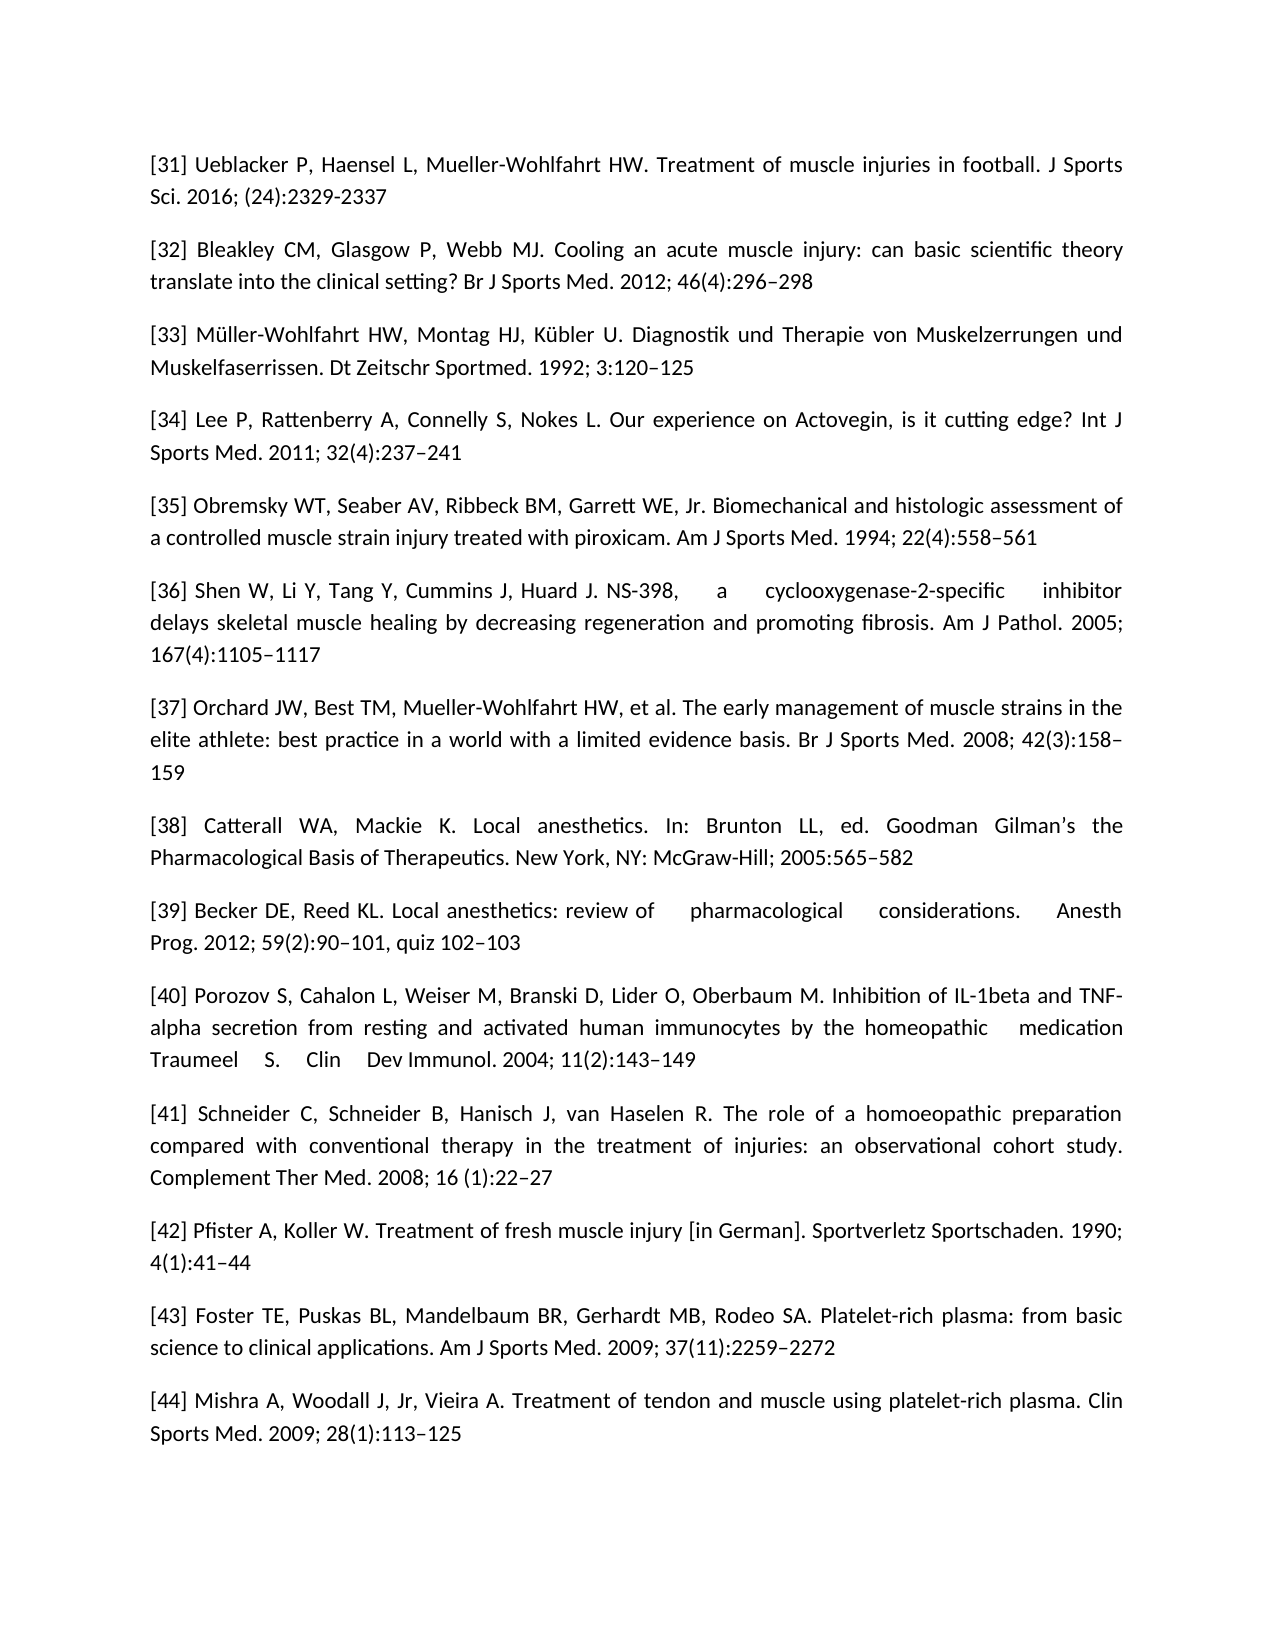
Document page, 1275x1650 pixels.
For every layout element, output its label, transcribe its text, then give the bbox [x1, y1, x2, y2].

text [32] Bleakley CM, Glasgow P, Webb MJ. Cooling an acute muscle injury: can basic scientific theory translate into the clinical setting? Br J Sports Med. 2012; 46(4):296–298 [150, 235, 1125, 295]
text [35] Obremsky WT, Seaber AV, Ribbeck BM, Garrett WE, Jr. Biomechanical and histologic assessment of a controlled muscle strain injury treated with piroxicam. Am J Sports Med. 1994; 22(4):558–561 [150, 491, 1125, 551]
text [34] Lee P, Rattenberry A, Connelly S, Nokes L. Our experience on Actovegin, is it cutting edge? Int J Sports Med. 2011; 32(4):237–241 [150, 406, 1125, 466]
text [42] Pfister A, Koller W. Treatment of fresh muscle injury [in German]. Sportverletz Sportschaden. 1990; 4(1):41–44 [150, 1216, 1125, 1276]
text [36] Shen W, Li Y, Tang Y, Cummins J, Huard J. NS-398, a cyclooxygenase-2-specific inhibitor delays skeletal muscle healing by decreasing regeneration and promoting fibrosis. Am J Pathol. 2005; 167(4):1105–1117 [150, 576, 1125, 668]
text [43] Foster TE, Puskas BL, Mandelbaum BR, Gerhardt MB, Rodeo SA. Platelet-rich plasma: from basic science to clinical applications. Am J Sports Med. 2009; 37(11):2259–2272 [150, 1301, 1125, 1361]
text [44] Mishra A, Woodall J, Jr, Vieira A. Treatment of tendon and muscle using platelet-rich plasma. Clin Sports Med. 2009; 28(1):113–125 [150, 1386, 1125, 1447]
text [40] Porozov S, Cahalon L, Weiser M, Branski D, Lider O, Oberbaum M. Inhibition of IL-1beta and TNF-alpha secretion from resting and activated human immunocytes by the homeopathic medication Traumeel S. Clin Dev Immunol. 2004; 11(2):143–149 [150, 981, 1125, 1074]
text [39] Becker DE, Reed KL. Local anesthetics: review of pharmacological considerations. Anesth Prog. 2012; 59(2):90–101, quiz 102–103 [150, 896, 1125, 956]
text [41] Schneider C, Schneider B, Hanisch J, van Haselen R. The role of a homoeopathic preparation compared with conventional therapy in the treatment of injuries: an observational cohort study. Complement Ther Med. 2008; 16 (1):22–27 [150, 1099, 1125, 1191]
text [37] Orchard JW, Best TM, Mueller-Wohlfahrt HW, et al. The early management of muscle strains in the elite athlete: best practice in a world with a limited evidence basis. Br J Sports Med. 2008; 42(3):158–159 [150, 693, 1125, 786]
text [38] Catterall WA, Mackie K. Local anesthetics. In: Brunton LL, ed. Goodman Gilman’s the Pharmacological Basis of Therapeutics. New York, NY: McGraw-Hill; 2005:565–582 [150, 811, 1125, 871]
text [33] Müller-Wohlfahrt HW, Montag HJ, Kübler U. Diagnostik und Therapie von Muskelzerrungen und Muskelfaserrissen. Dt Zeitschr Sportmed. 1992; 3:120–125 [150, 320, 1125, 381]
text [31] Ueblacker P, Haensel L, Mueller-Wohlfahrt HW. Treatment of muscle injuries in football. J Sports Sci. 2016; (24):2329-2337 [150, 150, 1125, 210]
